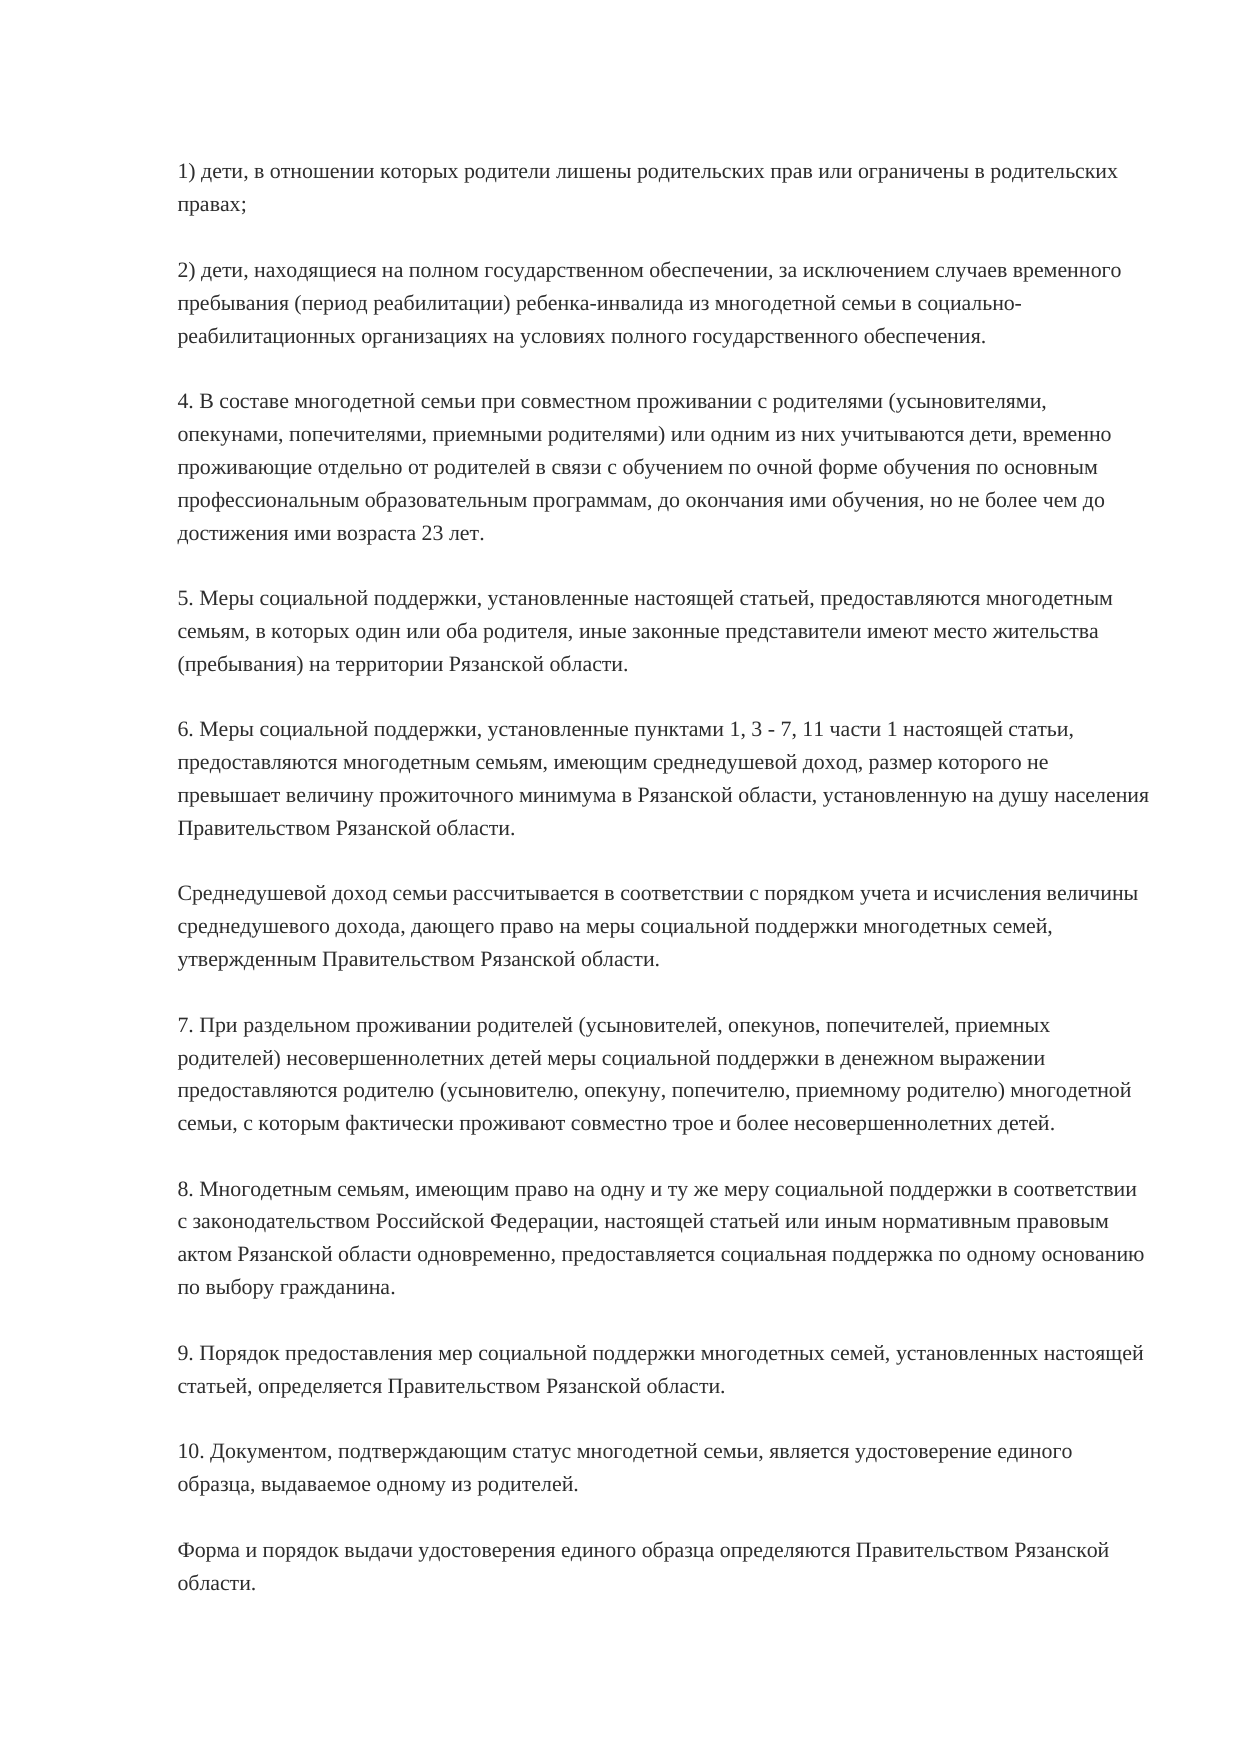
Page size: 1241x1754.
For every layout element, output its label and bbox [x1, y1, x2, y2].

text [177, 118, 1152, 1627]
